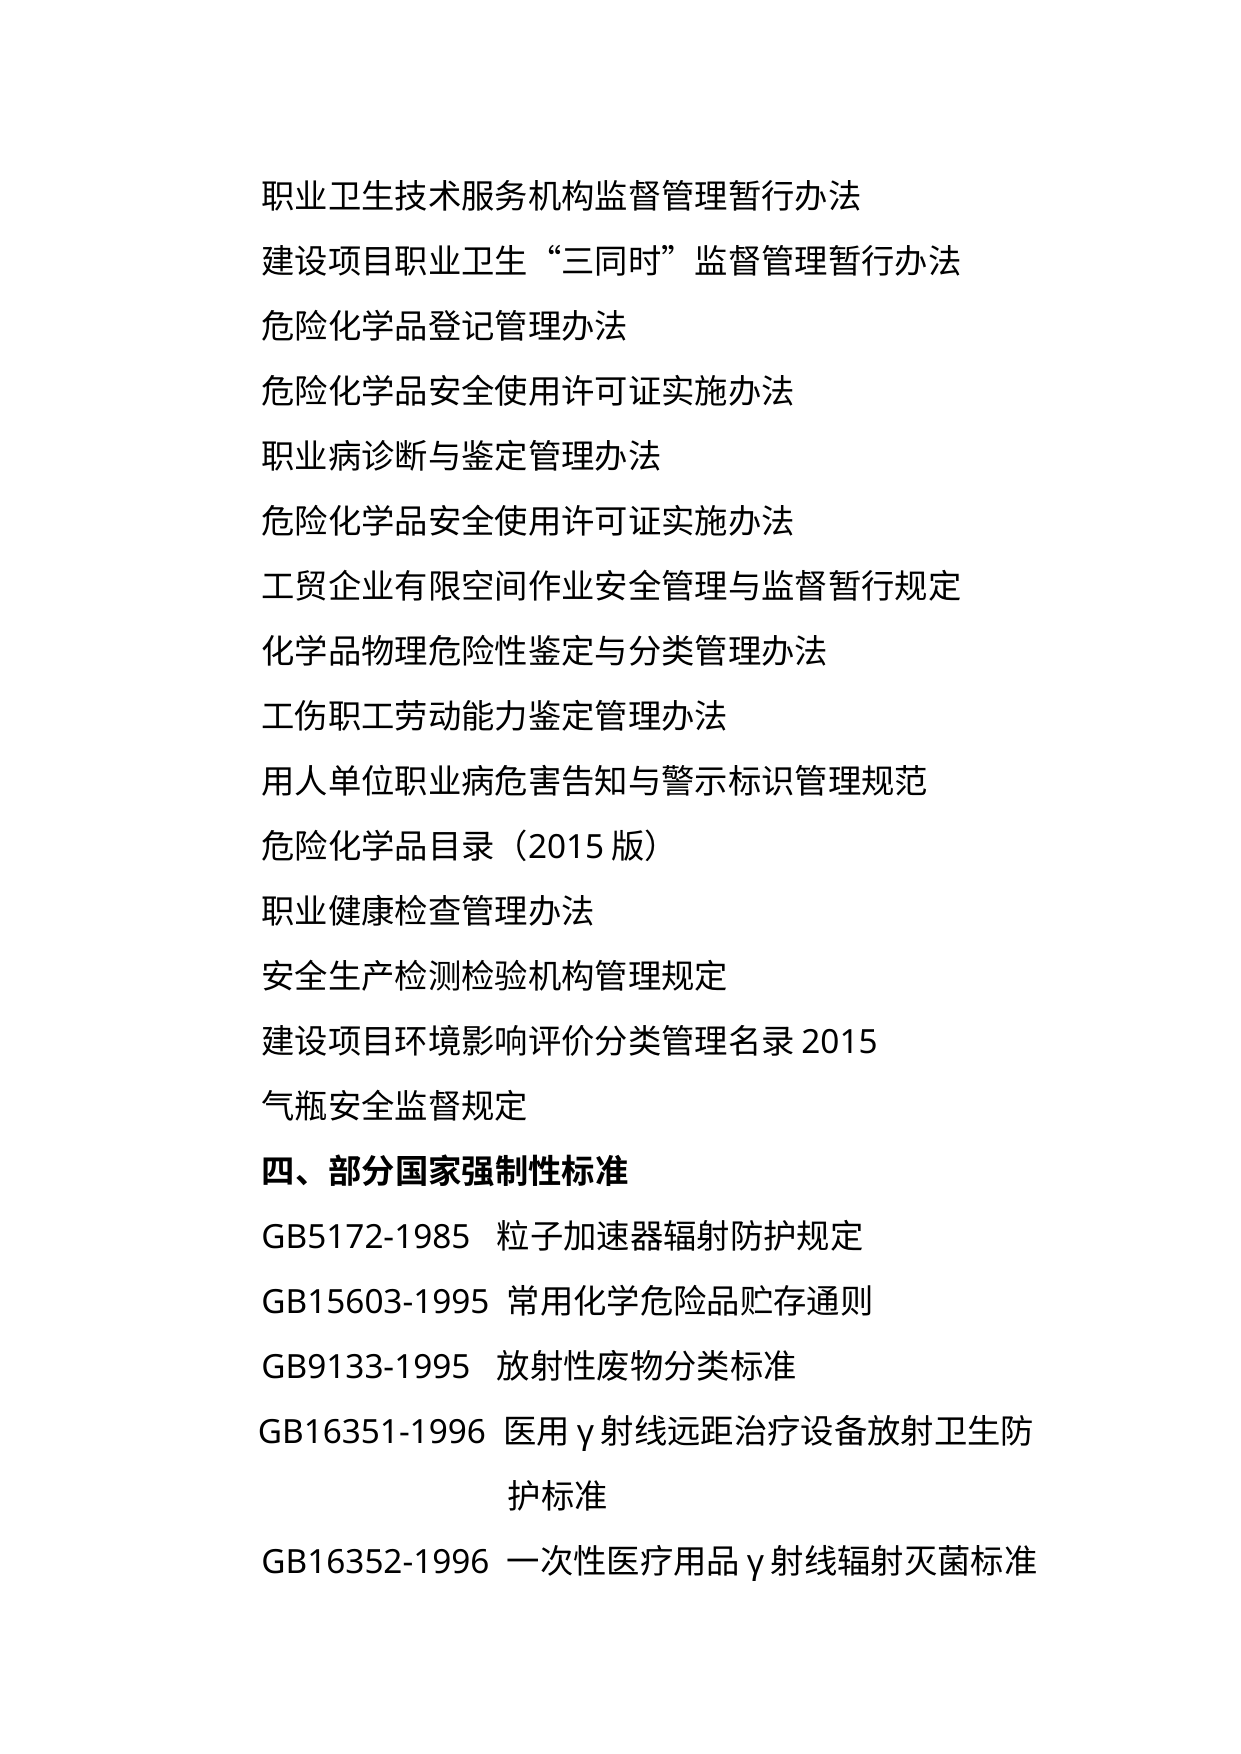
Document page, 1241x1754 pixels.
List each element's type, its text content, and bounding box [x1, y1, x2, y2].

text 危险化学品安全使用许可证实施办法 [187, 357, 1053, 422]
text GB16351-1996 医用γ射线远距治疗设备放射卫生防护标准 [258, 1397, 1053, 1527]
text 建设项目环境影响评价分类管理名录2015 [187, 1007, 1053, 1072]
text GB9133-1995 放射性废物分类标准 [187, 1332, 1053, 1397]
text 用人单位职业病危害告知与警示标识管理规范 [187, 747, 1053, 812]
text 危险化学品目录（2015版） [187, 812, 1053, 877]
text 安全生产检测检验机构管理规定 [187, 942, 1053, 1007]
text 工贸企业有限空间作业安全管理与监督暂行规定 [187, 552, 1053, 617]
text 化学品物理危险性鉴定与分类管理办法 [187, 617, 1053, 682]
text 气瓶安全监督规定 [187, 1072, 1053, 1137]
text 危险化学品登记管理办法 [187, 292, 1053, 357]
text GB5172-1985 粒子加速器辐射防护规定 [187, 1202, 1053, 1267]
text 危险化学品安全使用许可证实施办法 [187, 487, 1053, 552]
text 建设项目职业卫生“三同时”监督管理暂行办法 [187, 227, 1053, 292]
text GB16352-1996 一次性医疗用品γ射线辐射灭菌标准 [187, 1527, 1053, 1592]
text 四、部分国家强制性标准 [187, 1137, 1053, 1202]
text 工伤职工劳动能力鉴定管理办法 [187, 682, 1053, 747]
text GB15603-1995 常用化学危险品贮存通则 [187, 1267, 1053, 1332]
text 职业健康检查管理办法 [187, 877, 1053, 942]
text 职业卫生技术服务机构监督管理暂行办法 [187, 162, 1053, 227]
text 职业病诊断与鉴定管理办法 [187, 422, 1053, 487]
